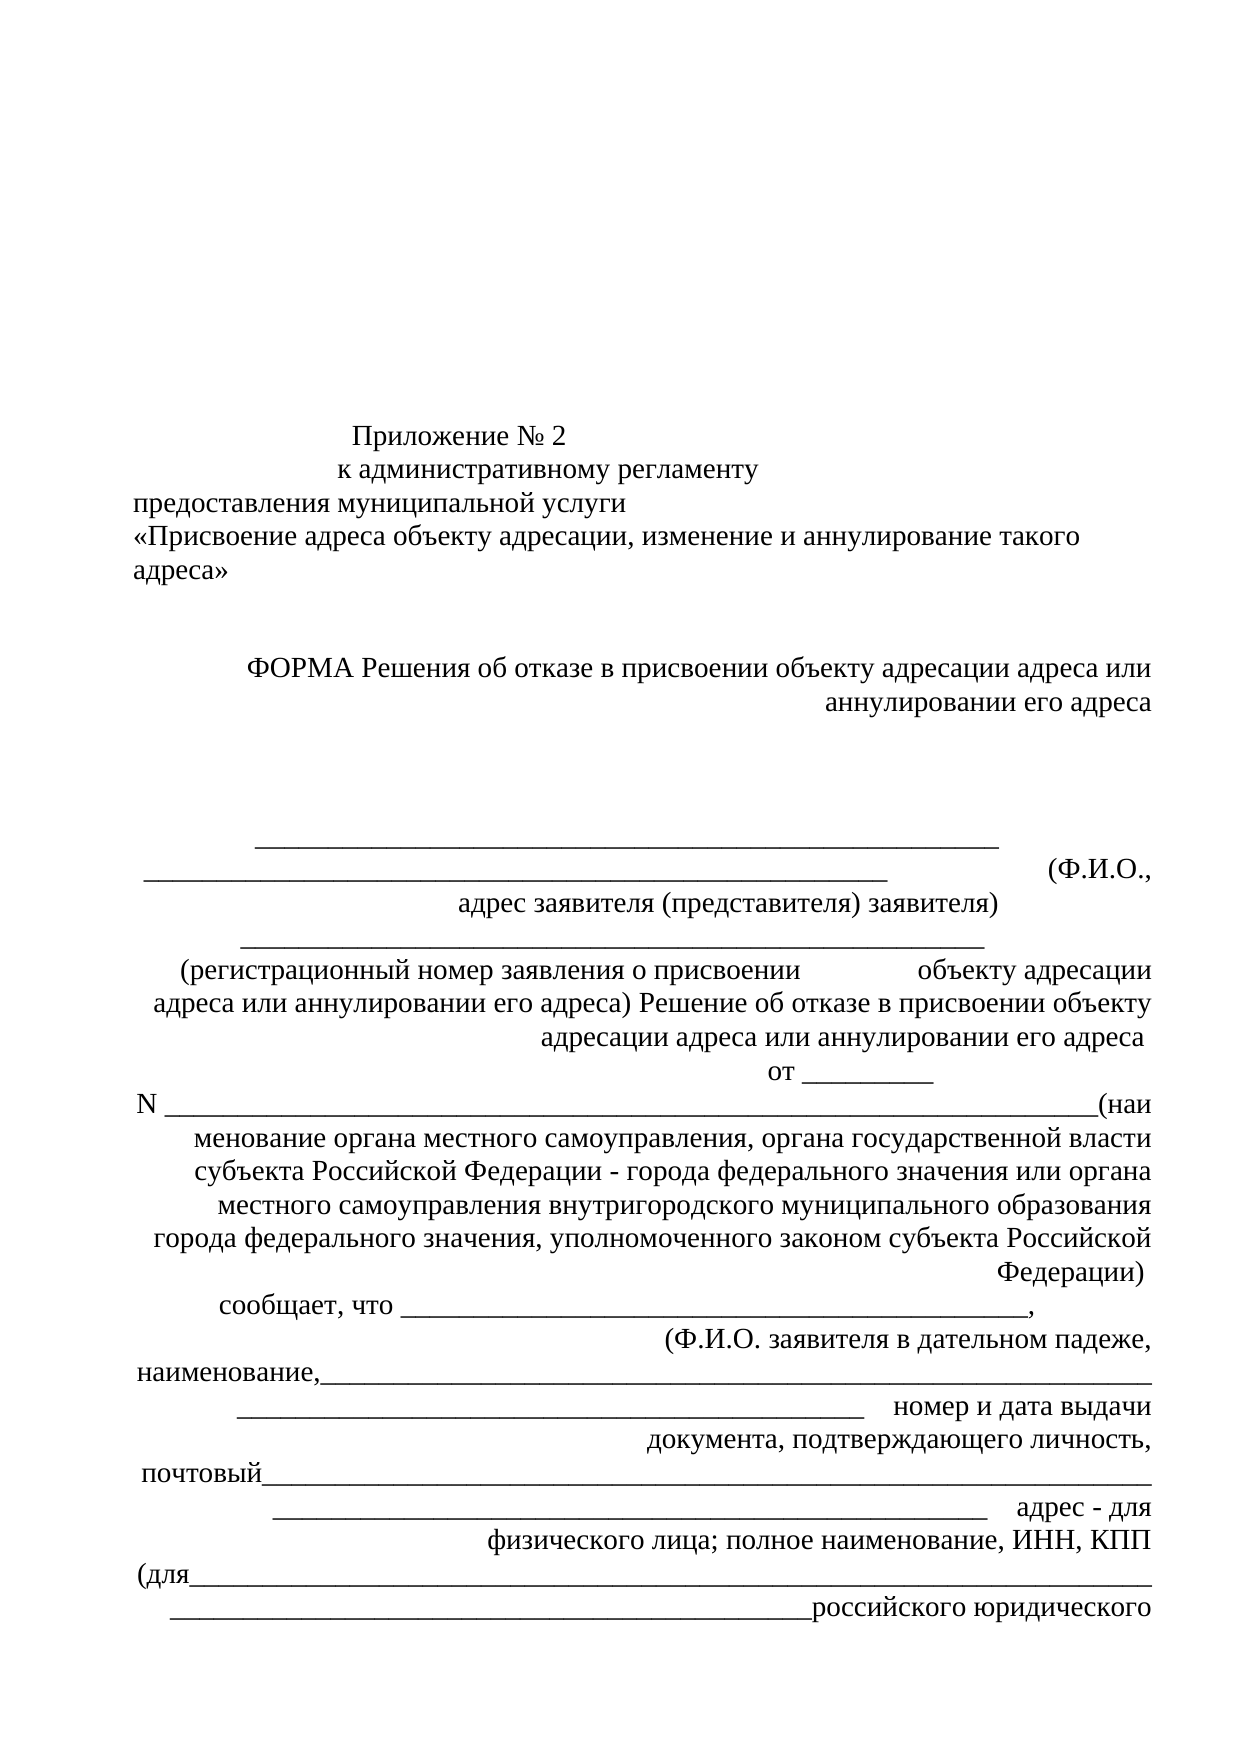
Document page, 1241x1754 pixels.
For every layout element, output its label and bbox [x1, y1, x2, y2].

text [133, 118, 1152, 617]
text [133, 650, 1152, 1623]
